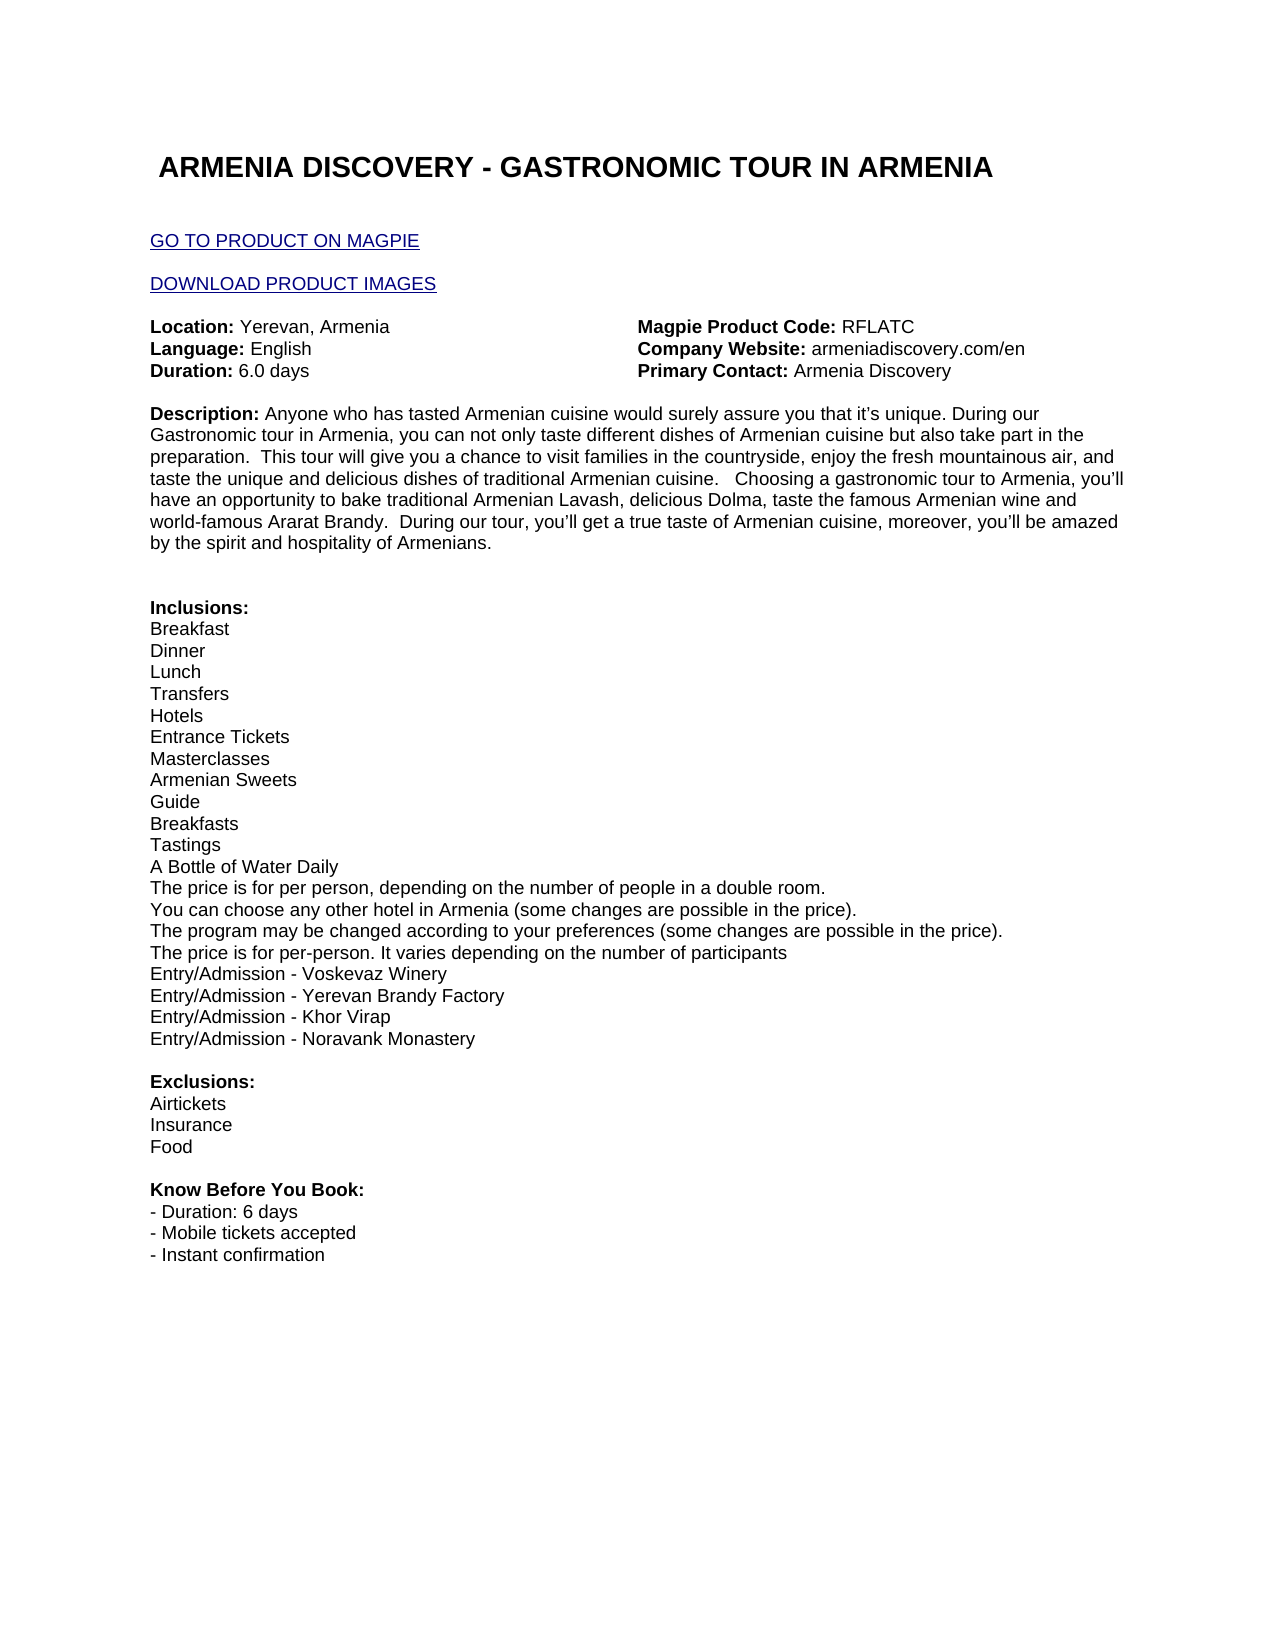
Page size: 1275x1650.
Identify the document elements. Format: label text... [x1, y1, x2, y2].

table_header Location: Yerevan, Armenia Language: English Duration: 6.0 days [139, 316, 626, 381]
text Masterclasses [150, 748, 1125, 769]
text - Mobile tickets accepted [150, 1222, 1125, 1243]
text Tastings [150, 834, 1125, 855]
text The program may be changed according to your preferences (some changes are possible in the price). [150, 920, 1125, 942]
text You can choose any other hotel in Armenia (some changes are possible in the price). [150, 898, 1125, 920]
text The price is for per person, depending on the number of people in a double room. [150, 877, 1125, 898]
text GO TO PRODUCT ON MAGPIE [150, 230, 1125, 252]
text Exclusions: [150, 1071, 1125, 1093]
text DOWNLOAD PRODUCT IMAGES [150, 273, 1125, 295]
table_header Magpie Product Code: RFLATC Company Website: armeniadiscovery.com/en Primary Contact: Armenia Discovery [626, 316, 1114, 381]
subtitle Armenia Discovery - Gastronomic Tour in Armenia [150, 150, 1125, 183]
text Entry/Admission - Yerevan Brandy Factory [150, 985, 1125, 1006]
text Guide [150, 791, 1125, 812]
text Breakfasts [150, 812, 1125, 834]
text - Duration: 6 days [150, 1200, 1125, 1222]
text Dinner [150, 640, 1125, 661]
text Entry/Admission - Voskevaz Winery [150, 963, 1125, 985]
text Breakfast [150, 618, 1125, 640]
text Transfers [150, 683, 1125, 704]
text The price is for per-person. It varies depending on the number of participants [150, 942, 1125, 963]
text Armenian Sweets [150, 769, 1125, 791]
text Airtickets [150, 1093, 1125, 1114]
text Hotels [150, 704, 1125, 726]
text Entry/Admission - Noravank Monastery [150, 1028, 1125, 1049]
text Know Before You Book: [150, 1179, 1125, 1200]
text - Instant confirmation [150, 1243, 1125, 1265]
text Lunch [150, 661, 1125, 683]
text Insurance [150, 1114, 1125, 1136]
text Food [150, 1136, 1125, 1157]
text Inclusions: [150, 597, 1125, 618]
text Description: Anyone who has tasted Armenian cuisine would surely assure you that it’s unique. During our Gastronomic tour in Armenia, you can not only taste different dishes of Armenian cuisine but also take part in the preparation. This tour will give you a chance to visit families in the countryside, enjoy the fresh mountainous air, and taste the unique and delicious dishes of traditional Armenian cuisine. Choosing a gastronomic tour to Armenia, you’ll have an opportunity to bake traditional Armenian Lavash, delicious Dolma, taste the famous Armenian wine and world-famous Ararat Brandy. During our tour, you’ll get a true taste of Armenian cuisine, moreover, you’ll be amazed by the spirit and hospitality of Armenians. [150, 403, 1125, 553]
text Entry/Admission - Khor Virap [150, 1006, 1125, 1028]
text A Bottle of Water Daily [150, 855, 1125, 877]
text Entrance Tickets [150, 726, 1125, 748]
